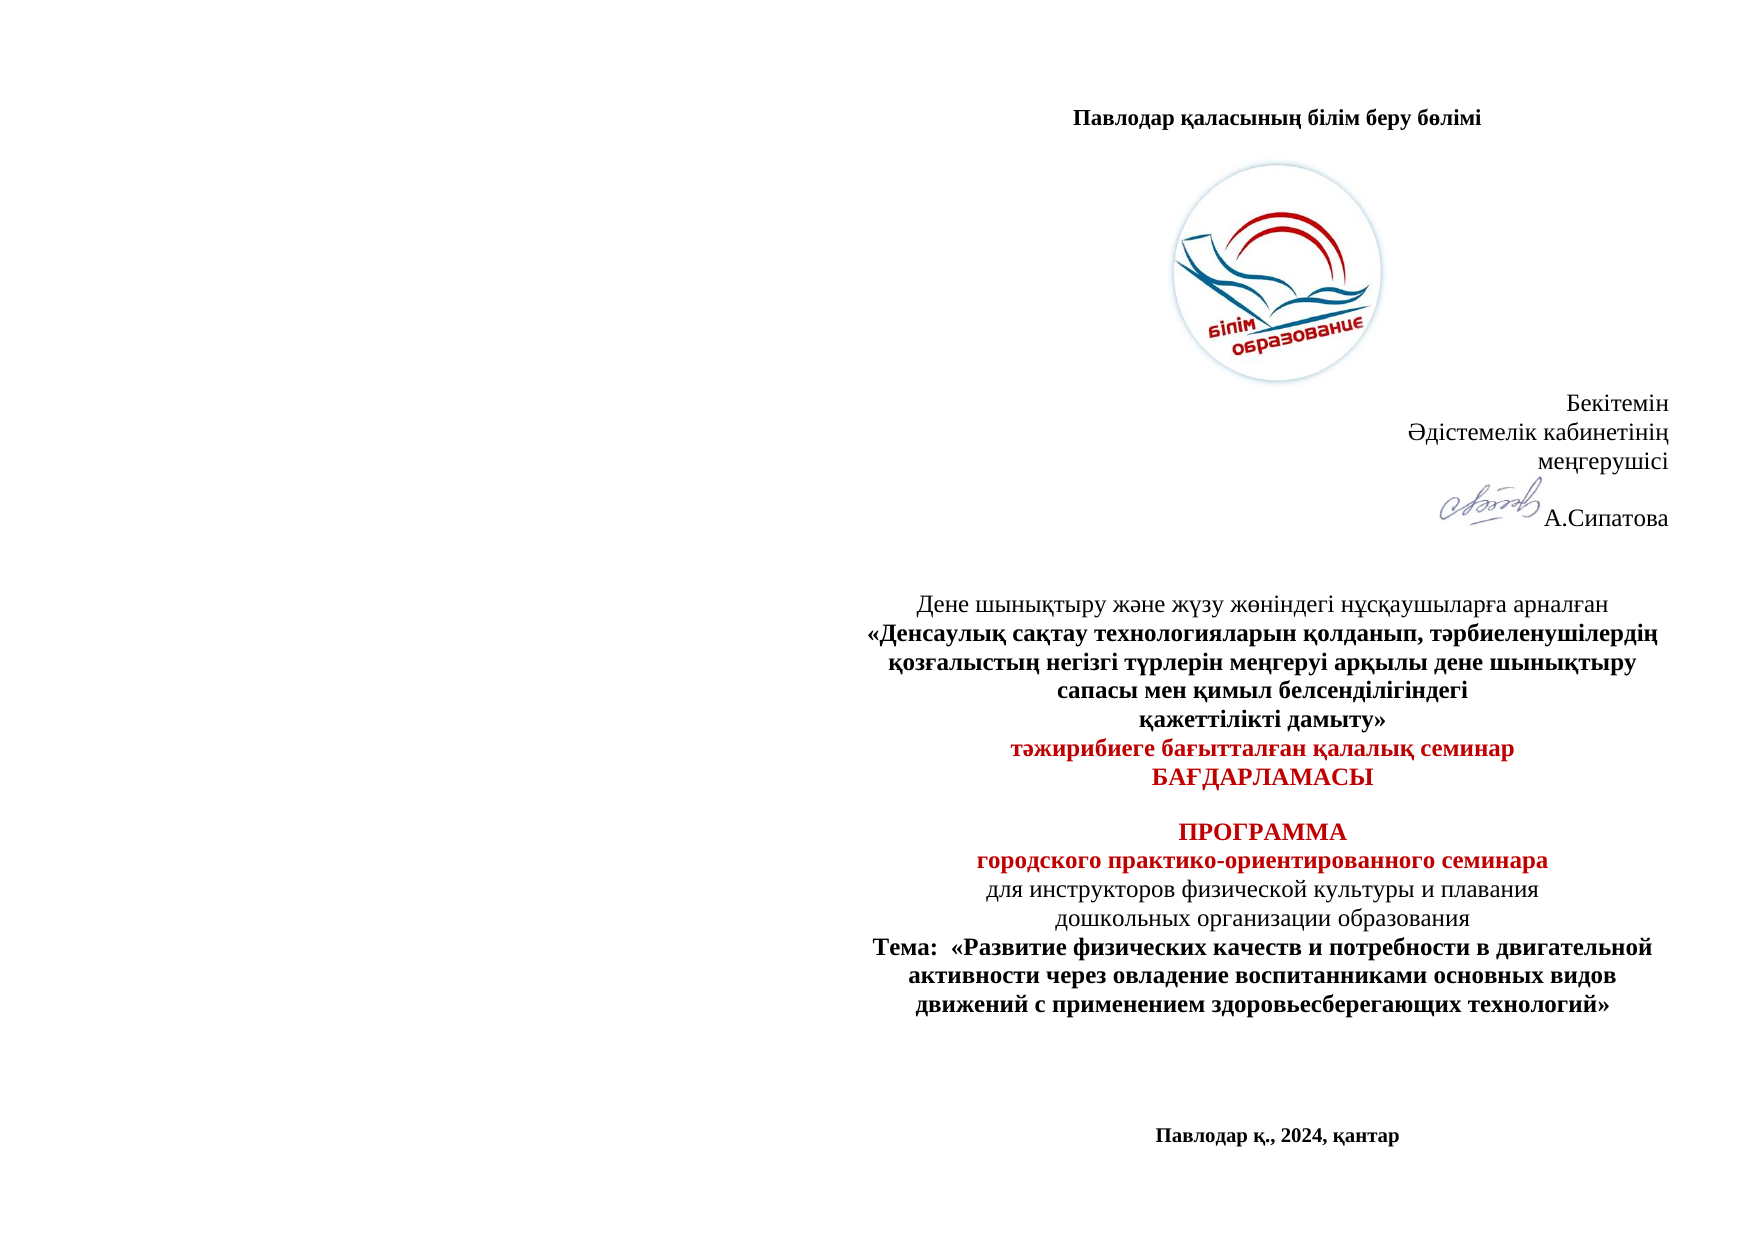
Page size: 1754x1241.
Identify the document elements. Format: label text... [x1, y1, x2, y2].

text А.Сипатова [886, 475, 1668, 532]
text БАҒДАРЛАМАСЫ [856, 762, 1668, 790]
text «Денсаулық сақтау технологияларын қолданып, тәрбиеленушілердің қозғалыстың негізгі түрлерін меңгеруі арқылы дене шынықтыру сапасы мен қимыл белсенділігіндегі [856, 618, 1668, 704]
picture [1165, 156, 1389, 389]
text для инструкторов физической культуры и плавания [856, 874, 1668, 903]
text Бекітемін Әдістемелік кабинетінің [886, 388, 1668, 446]
text дошкольных организации образования Тема: «Развитие физических качеств и потребности в двигательной активности через овладение воспитанниками основных видов движений с применением здоровьесберегающих технологий» [856, 903, 1668, 1018]
text меңгерушісі [886, 446, 1668, 475]
text Павлодар қ., 2024, қантар [886, 1123, 1668, 1147]
text Павлодар қаласының білім беру бөлімі [886, 104, 1668, 130]
text ПРОГРАММА [856, 817, 1668, 846]
text Дене шынықтыру және жүзу жөніндегі нұсқаушыларға арналған [856, 589, 1668, 618]
text қажеттілікті дамыту» [856, 704, 1668, 733]
text городского практико-ориентированного семинара [856, 846, 1668, 874]
text тәжирибиеге бағытталған қалалық семинар [856, 733, 1668, 762]
picture [1438, 474, 1544, 527]
